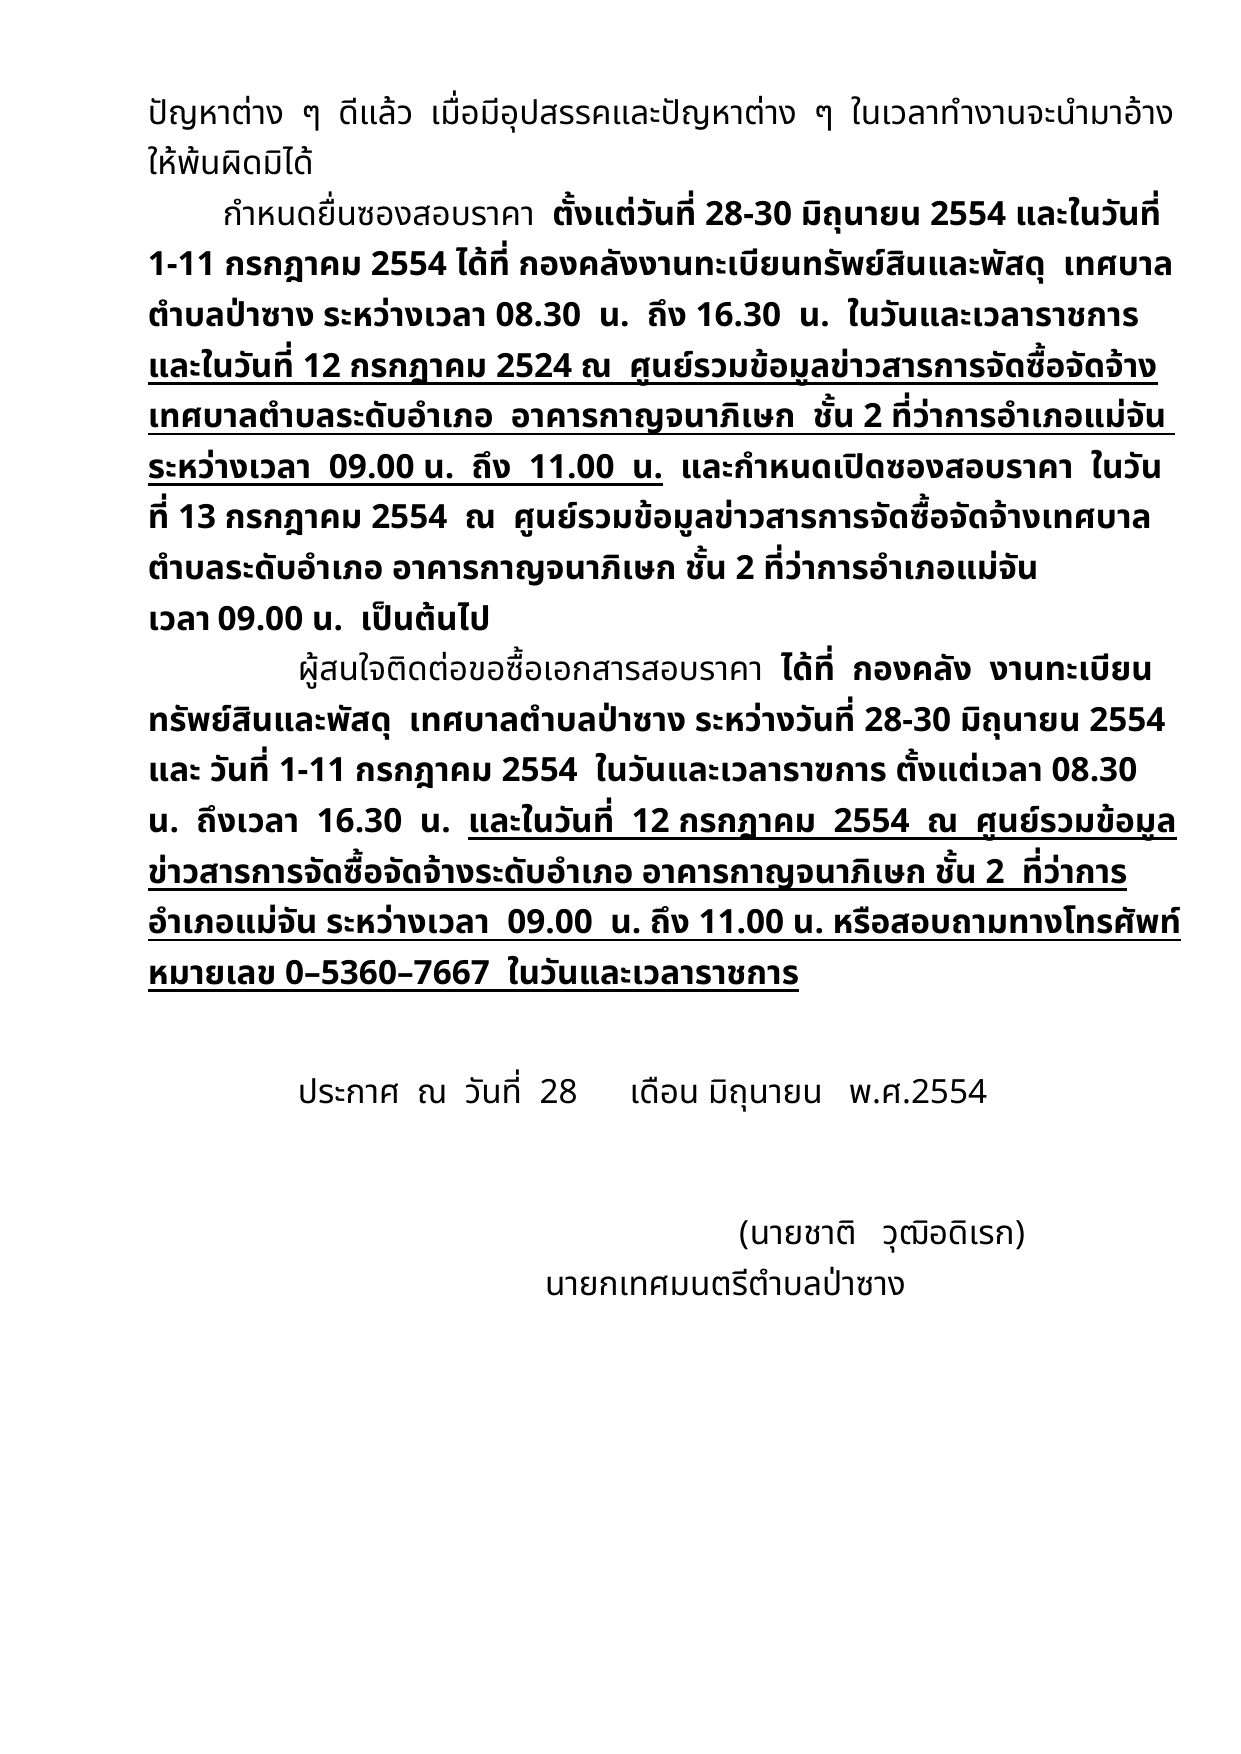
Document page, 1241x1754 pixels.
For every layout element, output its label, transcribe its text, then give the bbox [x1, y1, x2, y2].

text ผู้สนใจติดต่อขอซื้อเอกสารสอบราคา ได้ที่ กองคลัง งานทะเบียนทรัพย์สินและพัสดุ เทศบาลตำบลป่าซาง ระหว่างวันที่ 28-30 มิถุนายน 2554 และ วันที่ 1-11 กรกฎาคม 2554 ในวันและเวลาราฃการ ตั้งแต่เวลา 08.30 น. ถึงเวลา 16.30 น. และในวันที่ 12 กรกฎาคม 2554 ณ ศูนย์รวมข้อมูลข่าวสารการจัดซื้อจัดจ้างระดับอำเภอ อาคารกาญจนาภิเษก ชั้น 2 ที่ว่าการอำเภอแม่จัน ระหว่างเวลา 09.00 น. ถึง 11.00 น. หรือสอบถามทางโทรศัพท์หมายเลข 0–5360–7667 ในวันและเวลาราชการ [148, 645, 1181, 939]
text ผู้สนใจติดต่อขอซื้อเอกสารสอบราคา ได้ที่ กองคลัง งานทะเบียนทรัพย์สินและพัสดุ เทศบาลตำบลป่าซาง ระหว่างวันที่ 28-30 มิถุนายน 2554 และ วันที่ 1-11 กรกฎาคม 2554 ในวันและเวลาราฃการ ตั้งแต่เวลา 08.30 น. ถึงเวลา 16.30 น. และในวันที่ 12 กรกฎาคม 2554 ณ ศูนย์รวมข้อมูลข่าวสารการจัดซื้อจัดจ้างระดับอำเภอ อาคารกาญจนาภิเษก ชั้น 2 ที่ว่าการอำเภอแม่จัน ระหว่างเวลา 09.00 น. ถึง 11.00 น. หรือสอบถามทางโทรศัพท์หมายเลข 0–5360–7667 ในวันและเวลาราชการ [148, 941, 1181, 999]
text กำหนดยื่นซองสอบราคา ตั้งแต่วันที่ 28-30 มิถุนายน 2554 และในวันที่ 1-11 กรกฎาคม 2554 ได้ที่ กองคลังงานทะเบียนทรัพย์สินและพัสดุ เทศบาลตำบลป่าซาง ระหว่างเวลา 08.30 น. ถึง 16.30 น. ในวันและเวลาราชการ และในวันที่ 12 กรกฎาคม 2524 ณ ศูนย์รวมข้อมูลข่าวสารการจัดซื้อจัดจ้างเทศบาลตำบลระดับอำเภอ อาคารกาญจนาภิเษก ชั้น 2 ที่ว่าการอำเภอแม่จัน ระหว่างเวลา 09.00 น. ถึง 11.00 น. และกำหนดเปิดซองสอบราคา ในวันที่ 13 กรกฎาคม 2554 ณ ศูนย์รวมข้อมูลข่าวสารการจัดซื้อจัดจ้างเทศบาลตำบลระดับอำเภอ อาคารกาญจนาภิเษก ชั้น 2 ที่ว่าการอำเภอแม่จัน เวลา09.00 น. เป็นต้นไป [148, 189, 1181, 645]
text (นายชาติ วุฒิอดิเรก) [223, 1209, 1181, 1259]
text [148, 89, 1181, 189]
text นายกเทศมนตรีตำบลป่าซาง [148, 1259, 1181, 1310]
text ประกาศ ณ วันที่ 28 เดือน มิถุนายน พ.ศ.2554 [148, 1067, 1181, 1118]
